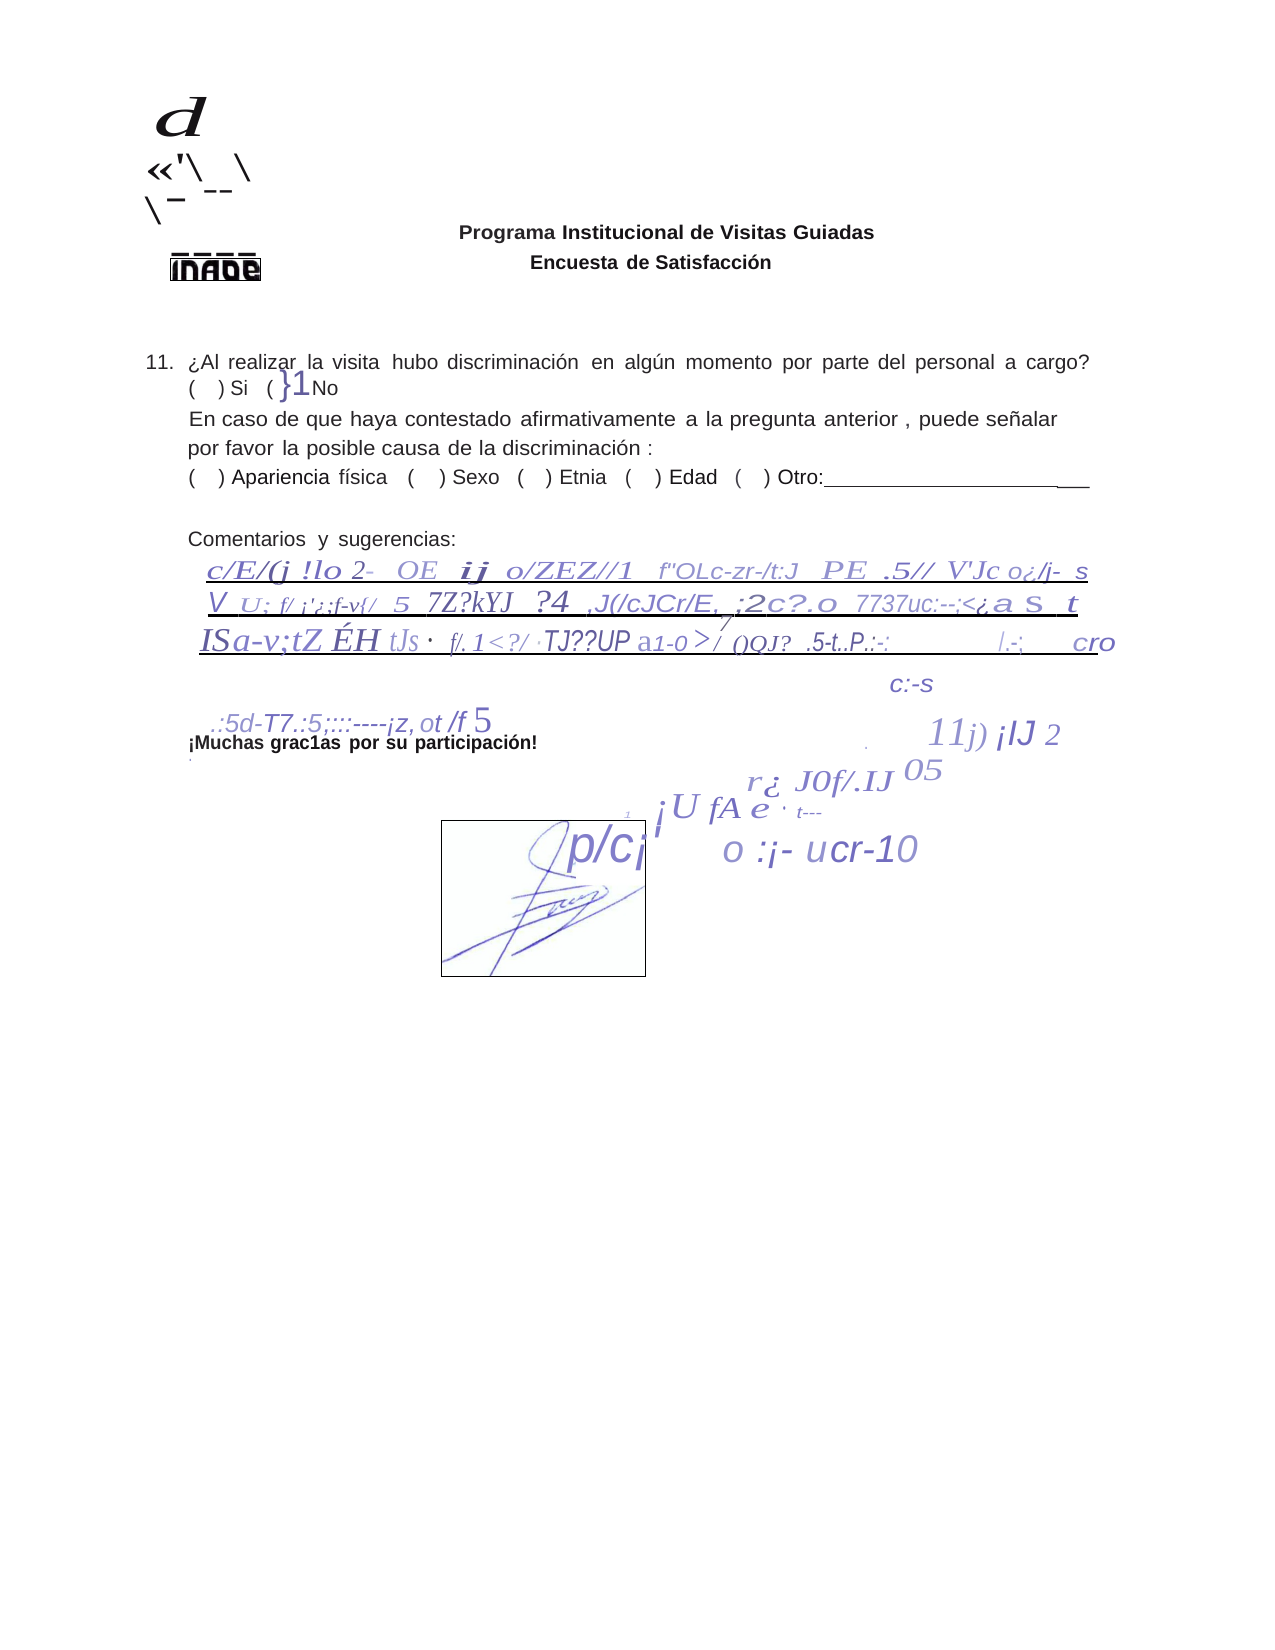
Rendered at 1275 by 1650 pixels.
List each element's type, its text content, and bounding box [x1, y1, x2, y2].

text c/E/(j !lo 2- OE ij o/ZEZ//1 f"OLc-zr-/t:J PE .5// V'Jc o¿/j-_s [206, 554, 1121, 586]
text d [154, 91, 279, 147]
text ( ) Apariencia física ( ) Sexo ( ) Etnia ( ) Edad ( ) Otro: _ [188, 465, 1121, 489]
picture [442, 821, 645, 976]
text 1 ¡U fA e · t--- [623, 799, 714, 824]
text ¡Muchas grac1as por su participación! . . [188, 740, 877, 764]
text «'\--\ \ [144, 147, 279, 233]
text r¿ J0f/.IJ 05 [746, 764, 1121, 799]
text Comentarios y sugerencias: [188, 527, 1121, 551]
text .:5d-T7.:5;:::----¡z,ot /f 5 [210, 701, 877, 740]
text ISa-v;tZ ÉH tJs · f/. 1<?/ ·TJ??UP a1-0 > 7()QJ? .5-t..P.:-: /.-; cro c:-s [199, 619, 1121, 701]
text ---- [148, 233, 279, 273]
text 11j) ¡IJ 2 [927, 720, 1121, 752]
text p/c¡' o :¡- ucr-10 [568, 824, 1121, 872]
text 1 ¡U fA e · t--- [712, 799, 1121, 824]
text Programa Institucional de Visitas Guiadas Encuesta de Satisfacción [459, 221, 878, 273]
picture [171, 273, 260, 280]
text En caso de que haya contestado afirmativamente a la pregunta anterior , puede señalar por favor la posible causa de la discriminación : [187, 407, 1094, 460]
text V U; f/ ¡'¿;f-v{/ 5 7Z?kYJ ?4 ,J(/cJCr/E, ;2c?.o 7737uc:--;<¿ a s t [164, 586, 1121, 619]
list ¿Al realizar la visita hubo discriminación en algún momento por parte del personal a cargo? ( ) Si ( }1No [145, 355, 1095, 402]
